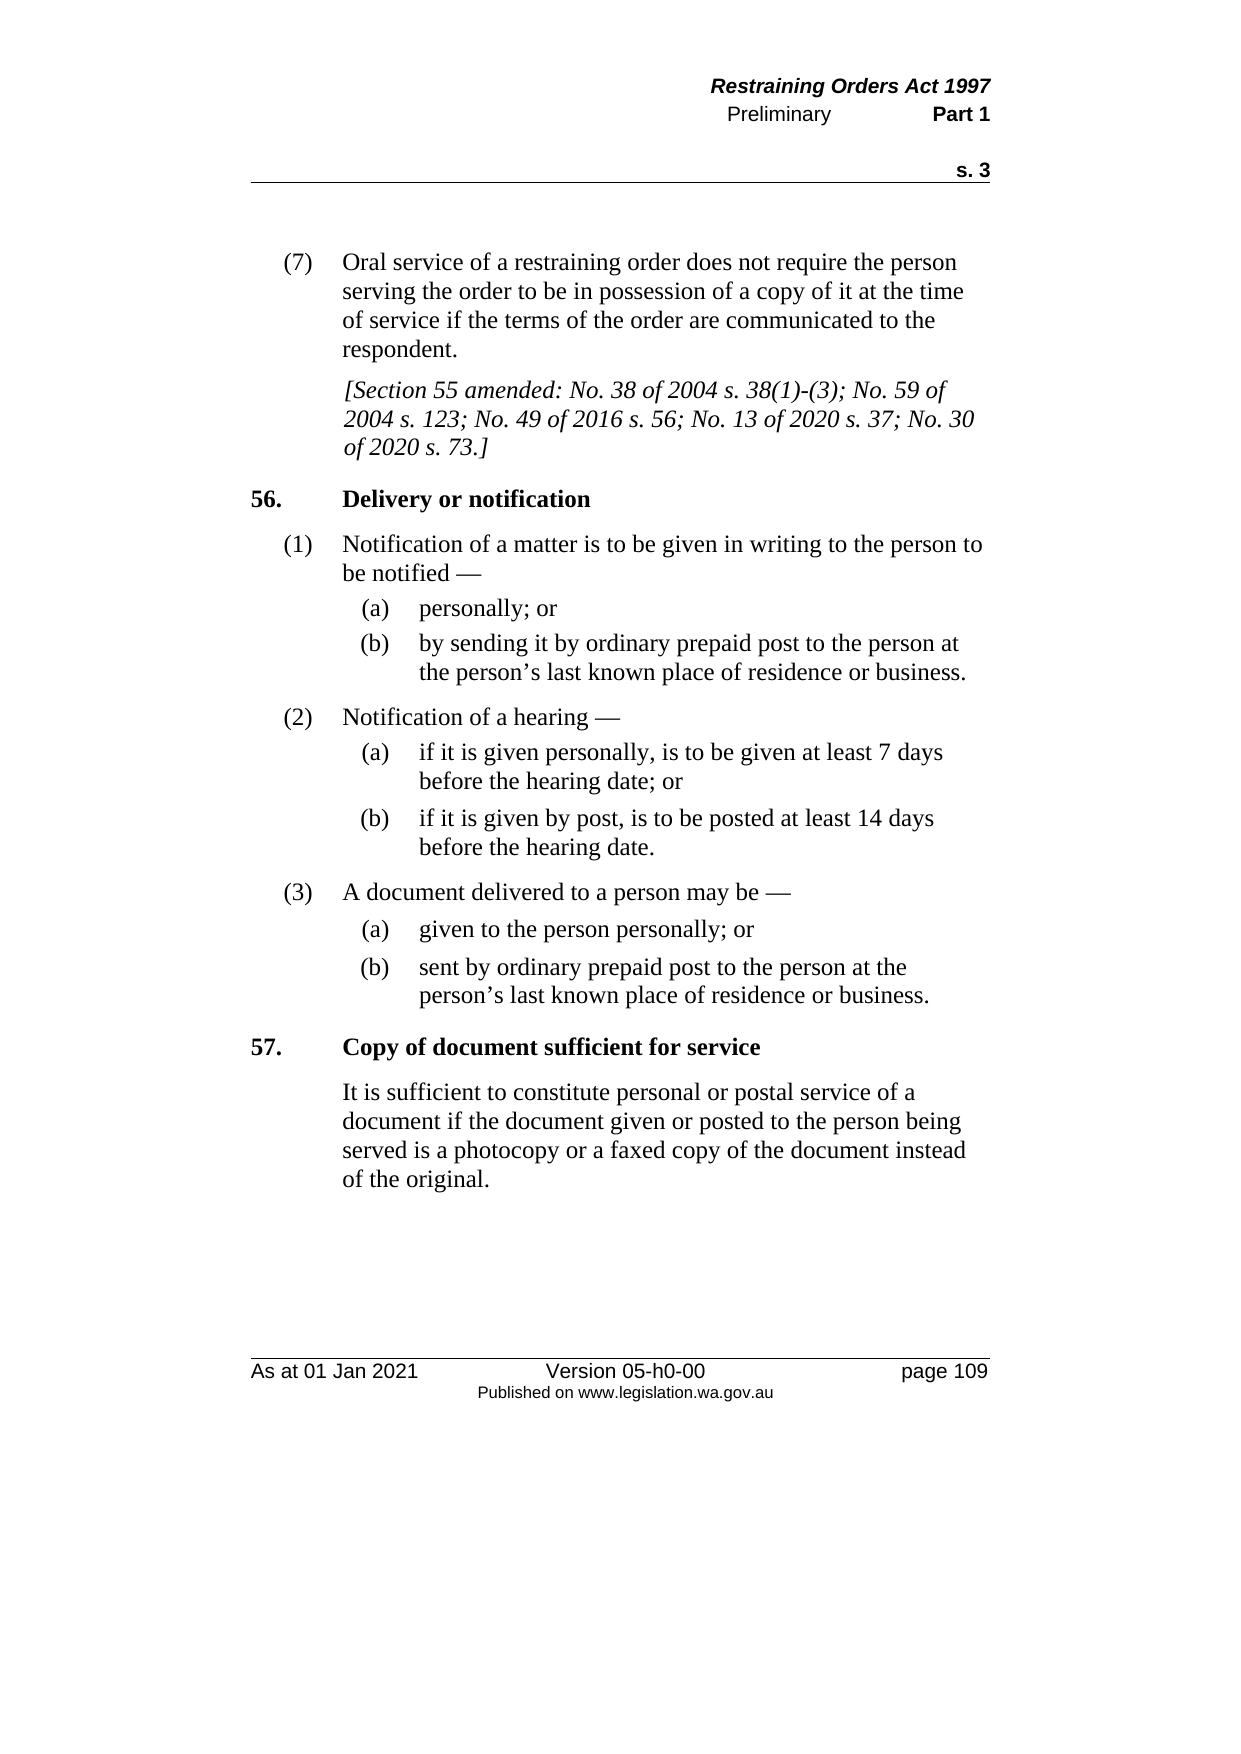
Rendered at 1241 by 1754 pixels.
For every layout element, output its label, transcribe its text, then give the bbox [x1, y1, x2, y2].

text (3) A document delivered to a person may be — [251, 877, 990, 906]
text (a) if it is given personally, is to be given at least 7 days before the hearing date; or [251, 737, 990, 795]
text [Section 55 amended: No. 38 of 2004 s. 38(1)-(3); No. 59 of 2004 s. 123; No. 49 of 2016 s. 56; No. 13 of 2020 s. 37; No. 30 of 2020 s. 73.] [251, 375, 990, 461]
text (2) Notification of a hearing — [251, 702, 990, 731]
text (b) sent by ordinary prepaid post to the person at the person’s last known place of residence or business. [251, 952, 990, 1009]
subtitle 56. Delivery or notification [251, 484, 990, 513]
text (1) Notification of a matter is to be given in writing to the person to be notified — [251, 529, 990, 587]
text (b) if it is given by post, is to be posted at least 14 days before the hearing date. [251, 803, 990, 861]
text (a) given to the person personally; or [251, 914, 990, 943]
subtitle 57. Copy of document sufficient for service [251, 1032, 990, 1061]
text It is sufficient to constitute personal or postal service of a document if the document given or posted to the person being served is a photocopy or a faxed copy of the document instead of the original. [251, 1077, 990, 1192]
text (b) by sending it by ordinary prepaid post to the person at the person’s last known place of residence or business. [251, 628, 990, 686]
text (a) personally; or [251, 593, 990, 622]
text (7) Oral service of a restraining order does not require the person serving the order to be in possession of a copy of it at the time of service if the terms of the order are communicated to the respondent. [251, 247, 990, 362]
